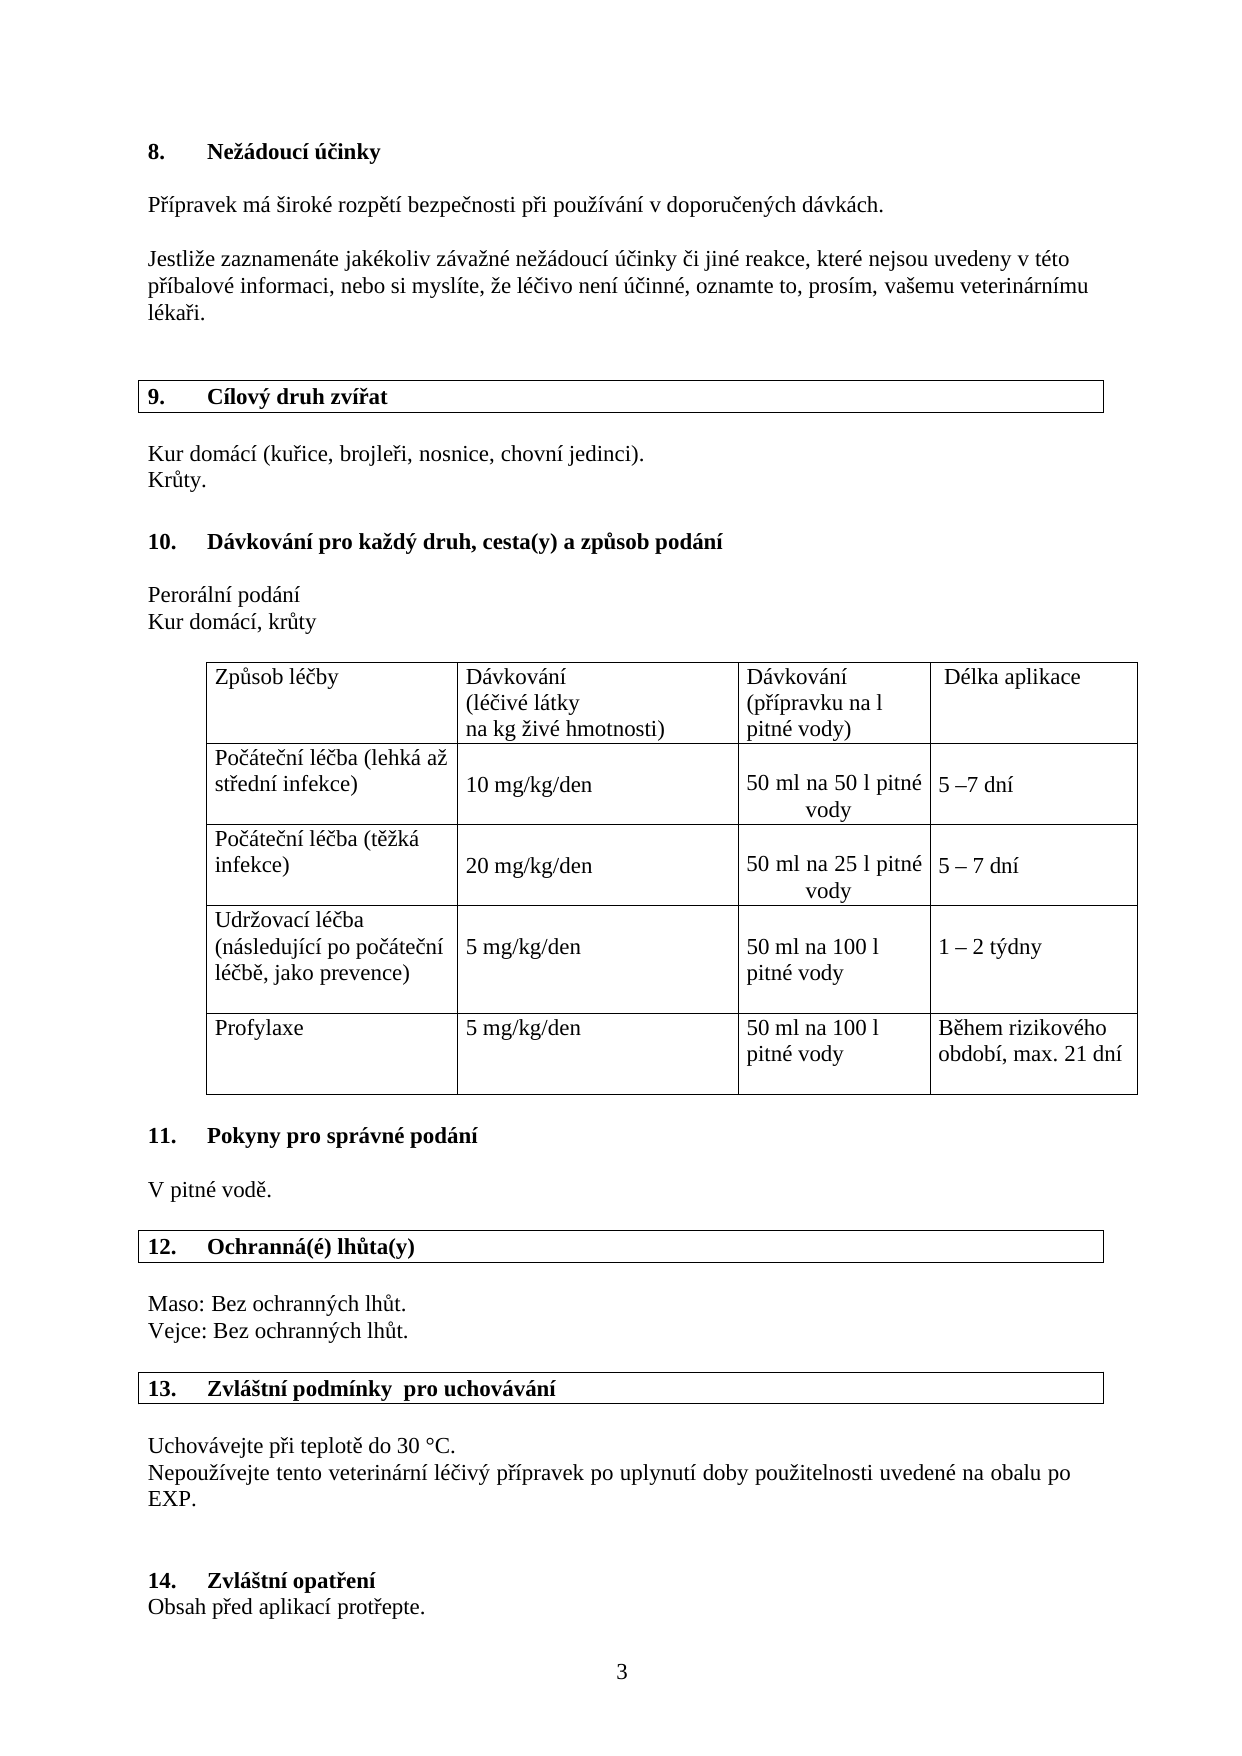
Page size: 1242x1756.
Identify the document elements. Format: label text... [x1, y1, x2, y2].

text Jestliže zaznamenáte jakékoliv závažné nežádoucí účinky či jiné reakce, které nejsou uvedeny v této příbalové informaci, nebo si myslíte, že léčivo není účinné, oznamte to, prosím, vašemu veterinárnímu lékaři. [148, 246, 1150, 325]
table_cell 5 –7 dní [931, 744, 1137, 824]
table_cell 50 ml na 50 l pitné vody [739, 744, 930, 824]
table_header Dávkování (léčivé látky na kg živé hmotnosti) [458, 663, 738, 743]
table_cell Profylaxe [207, 1014, 457, 1093]
table_cell 5 – 7 dní [931, 825, 1137, 904]
text Kur domácí (kuřice, brojleři, nosnice, chovní jedinci). [148, 440, 1139, 466]
table_cell 1 – 2 týdny [931, 906, 1137, 1012]
text Perorální podání Kur domácí, krůty [148, 582, 317, 634]
table_cell 10 mg/kg/den [458, 744, 738, 824]
subtitle Dávkování pro každý druh, cesta(y) a způsob podání [148, 528, 1150, 554]
text Obsah před aplikací protřepte. [148, 1593, 1150, 1620]
table_cell Během rizikového období, max. 21 dní [931, 1014, 1137, 1093]
text Maso: Bez ochranných lhůt. Vejce: Bez ochranných lhůt. [148, 1290, 464, 1343]
table_cell Počáteční léčba (těžká infekce) [207, 825, 457, 904]
table_header Způsob léčby [207, 663, 457, 743]
subtitle Nežádoucí účinky [148, 138, 1150, 164]
table_cell 50 ml na 25 l pitné vody [739, 825, 930, 904]
text Nepoužívejte tento veterinární léčivý přípravek po uplynutí doby použitelnosti uvedené na obalu po EXP. [148, 1459, 1072, 1512]
table_cell 5 mg/kg/den [458, 906, 738, 1012]
table_cell 50 ml na 100 l pitné vody [739, 906, 930, 1012]
table_cell Udržovací léčba (následující po počáteční léčbě, jako prevence) [207, 906, 457, 1012]
subtitle Zvláštní opatření [148, 1567, 1150, 1593]
table_header Délka aplikace [931, 663, 1137, 743]
subtitle Ochranná(é) lhůta(y) [139, 1231, 1103, 1262]
table_cell 5 mg/kg/den [458, 1014, 738, 1093]
subtitle Zvláštní podmínky pro uchovávání [139, 1373, 1103, 1403]
text Přípravek má široké rozpětí bezpečnosti při používání v doporučených dávkách. [148, 192, 1150, 218]
text Uchovávejte při teplotě do 30 °C. [148, 1432, 1072, 1458]
text V pitné vodě. [148, 1176, 1150, 1202]
table_cell 20 mg/kg/den [458, 825, 738, 904]
subtitle Pokyny pro správné podání [148, 1122, 1150, 1148]
table_header Dávkování (přípravku na l pitné vody) [739, 663, 930, 743]
table_cell 50 ml na 100 l pitné vody [739, 1014, 930, 1093]
table_cell Počáteční léčba (lehká až střední infekce) [207, 744, 457, 824]
text Krůty. [148, 467, 1139, 493]
subtitle Cílový druh zvířat [139, 381, 1103, 412]
